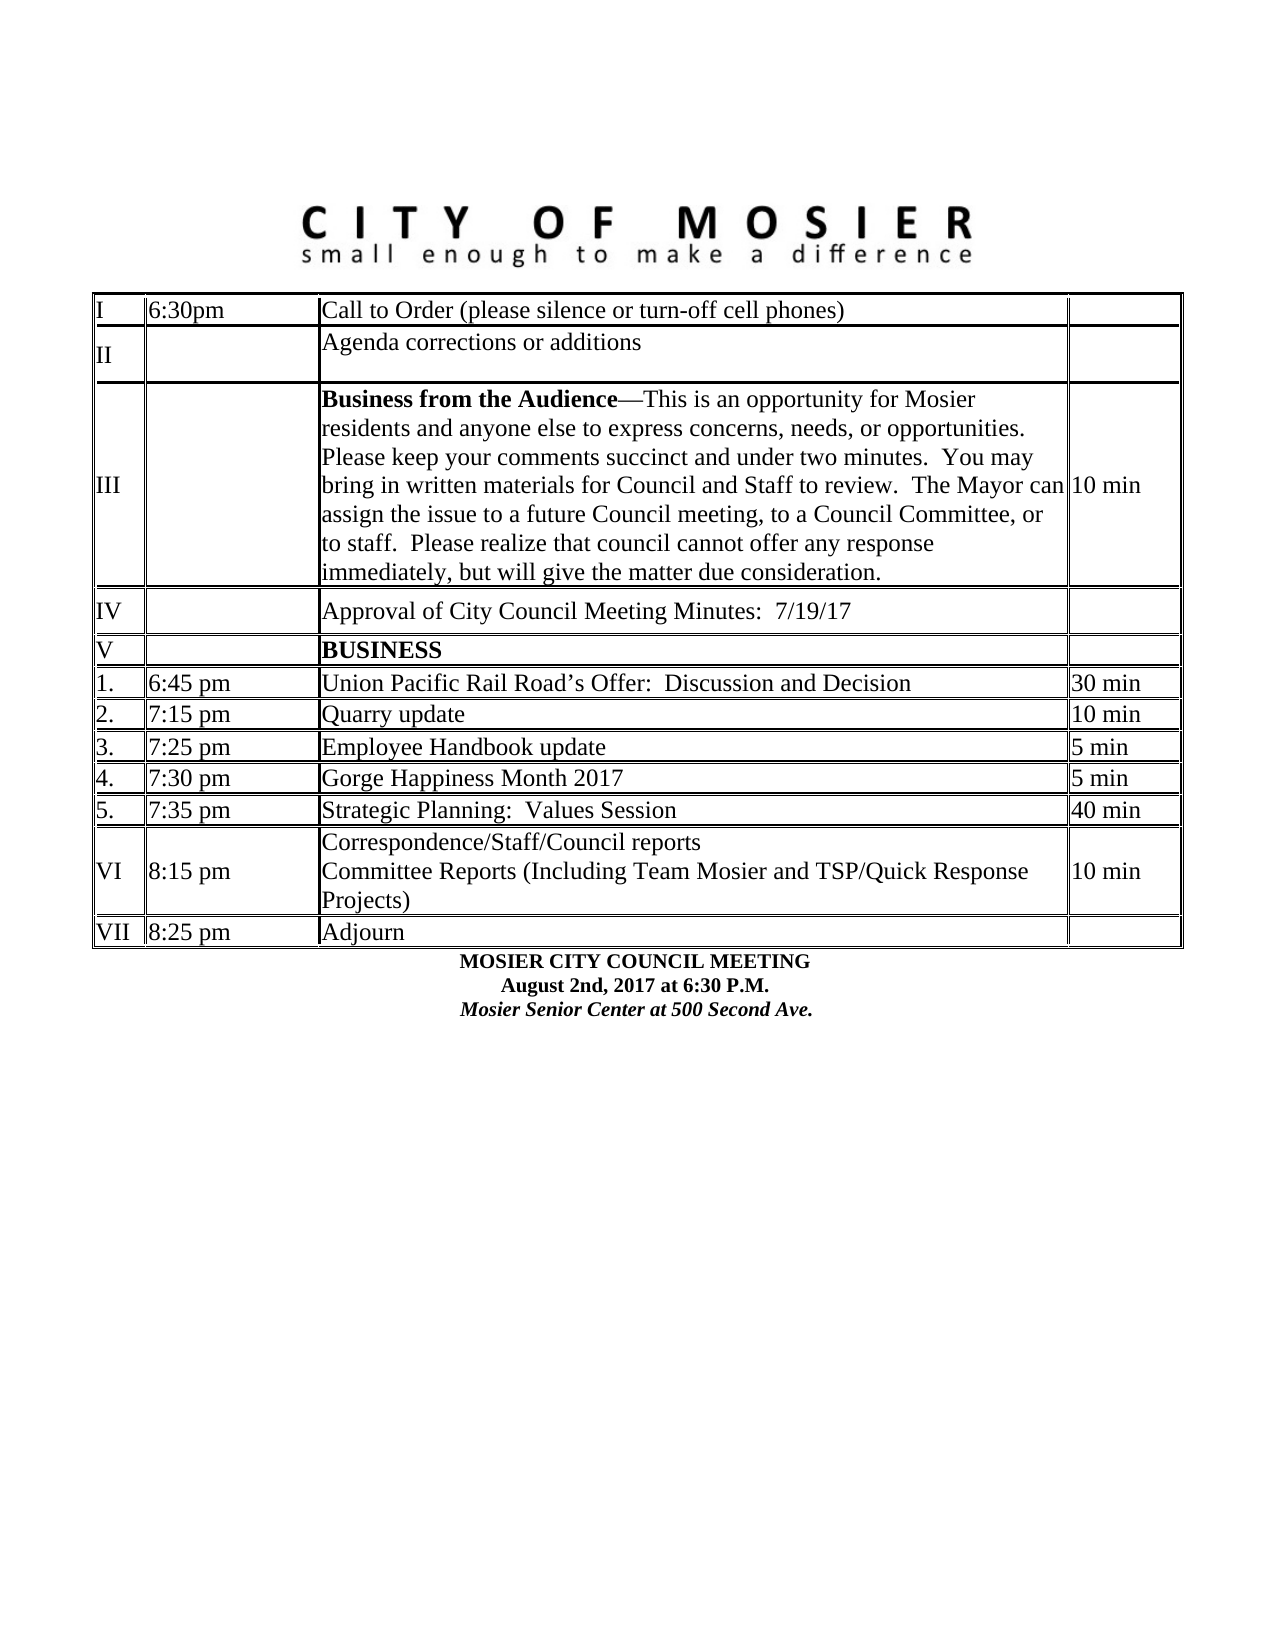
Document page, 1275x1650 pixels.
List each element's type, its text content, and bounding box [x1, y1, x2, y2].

table_cell 7:25 pm [147, 732, 318, 760]
table_cell Adjourn [319, 917, 1068, 946]
table_cell 10 min [1070, 381, 1180, 585]
table_cell Employee Handbook update [321, 732, 1067, 760]
text MOSIER CITY COUNCIL MEETING August 2nd, 2017 at 6:30 P.M. Mosier Senior Center at 500 Second Ave. [150, 949, 1125, 1021]
table_cell 7:15 pm [147, 700, 318, 728]
table_cell VI [95, 824, 144, 914]
table_header Call to Order (please silence or turn-off cell phones) [319, 295, 1068, 324]
table_cell 1. [95, 664, 144, 696]
table_cell 10 min [1070, 696, 1181, 728]
table_cell [1070, 585, 1181, 632]
table_cell Gorge Happiness Month 2017 [321, 764, 1067, 792]
table_cell [147, 589, 318, 632]
table_cell [1070, 324, 1180, 381]
table_cell IV [95, 585, 144, 632]
table_cell Quarry update [321, 700, 1067, 728]
table_cell 30 min [1070, 664, 1181, 696]
table_cell BUSINESS [321, 636, 1067, 664]
table_cell III [95, 381, 144, 585]
table_cell [147, 384, 318, 585]
table_cell Business from the Audience—This is an opportunity for Mosier residents and anyone else to express concerns, needs, or opportunities. Please keep your comments succinct and under two minutes. You may bring in written materials for Council and Staff to review. The Mayor can assign the issue to a future Council meeting, to a Council Committee, or to staff. Please realize that council cannot offer any response immediately, but will give the matter due consideration. [321, 384, 1067, 585]
table_cell [147, 327, 318, 381]
table_cell Union Pacific Rail Road’s Offer: Discussion and Decision [321, 668, 1067, 696]
table_cell II [95, 324, 144, 381]
table_cell Correspondence/Staff/Council reports Committee Reports (Including Team Mosier and TSP/Quick Response Projects) [321, 828, 1067, 914]
table_cell 5 min [1070, 728, 1181, 760]
table_cell V [95, 633, 144, 664]
table_cell 8:25 pm [146, 917, 319, 946]
table_cell [1070, 633, 1181, 664]
table_header [1069, 295, 1180, 324]
table_cell Approval of City Council Meeting Minutes: 7/19/17 [321, 589, 1067, 632]
table_cell [1069, 914, 1182, 946]
table_header I [95, 295, 146, 324]
table_cell Agenda corrections or additions [321, 327, 1067, 381]
table_header 6:30pm [146, 294, 319, 324]
table_cell Strategic Planning: Values Session [321, 796, 1067, 824]
table_cell 7:35 pm [147, 796, 318, 824]
picture [293, 196, 983, 274]
table_cell 6:45 pm [147, 668, 318, 696]
table_cell 10 min [1070, 824, 1181, 914]
table_cell 5. [95, 792, 144, 824]
table_cell 2. [95, 696, 144, 728]
table_cell 5 min [1070, 760, 1181, 792]
table_cell VII [93, 914, 146, 946]
table_cell 7:30 pm [147, 764, 318, 792]
table_cell [147, 636, 318, 664]
table_cell 4. [95, 760, 144, 792]
table_cell 8:15 pm [147, 828, 318, 914]
table_cell 40 min [1070, 792, 1181, 824]
table_cell 3. [95, 728, 144, 760]
